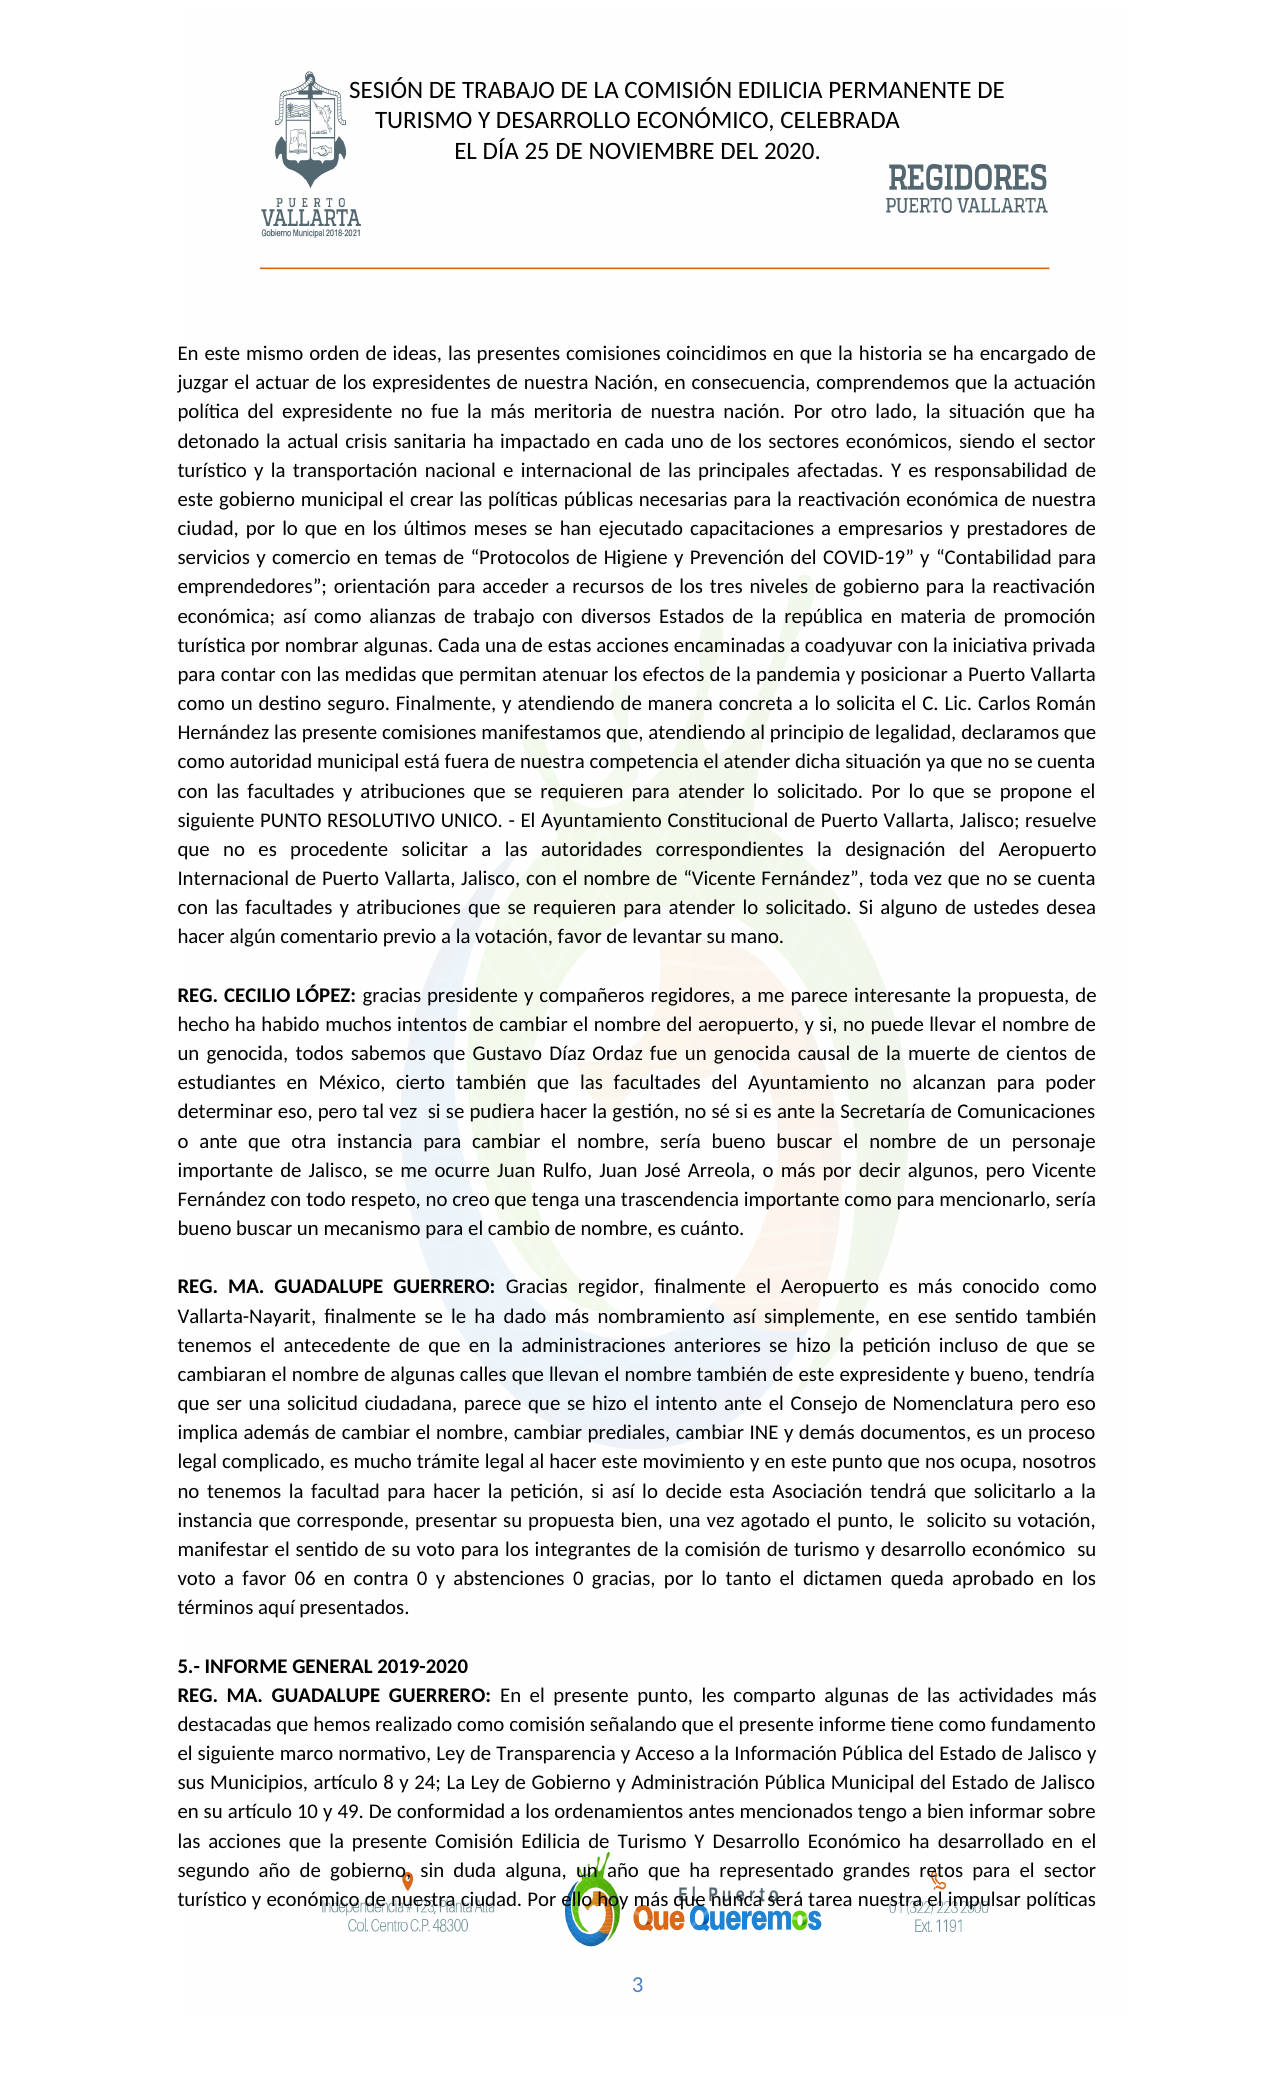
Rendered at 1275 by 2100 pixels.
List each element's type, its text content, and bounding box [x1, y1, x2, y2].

text 5.- INFORME GENERAL 2019-2020 [177, 1653, 1098, 1678]
picture [183, 12, 1126, 2011]
text REG. MA. GUADALUPE GUERRERO: Gracias regidor, finalmente el Aeropuerto es más conocido como Vallarta-Nayarit, finalmente se le ha dado más nombramiento así simplemente, en ese sentido también tenemos el antecedente de que en la administraciones anteriores se hizo la petición incluso de que se cambiaran el nombre de algunas calles que llevan el nombre también de este expresidente y bueno, tendría que ser una solicitud ciudadana, parece que se hizo el intento ante el Consejo de Nomenclatura pero eso implica además de cambiar el nombre, cambiar prediales, cambiar INE y demás documentos, es un proceso legal complicado, es mucho trámite legal al hacer este movimiento y en este punto que nos ocupa, nosotros no tenemos la facultad para hacer la petición, si así lo decide esta Asociación tendrá que solicitarlo a la instancia que corresponde, presentar su propuesta bien, una vez agotado el punto, le solicito su votación, manifestar el sentido de su voto para los integrantes de la comisión de turismo y desarrollo económico su voto a favor 06 en contra 0 y abstenciones 0 gracias, por lo tanto el dictamen queda aprobado en los términos aquí presentados. [177, 1274, 1098, 1620]
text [177, 1682, 1098, 1912]
text REG. CECILIO LÓPEZ: gracias presidente y compañeros regidores, a me parece interesante la propuesta, de hecho ha habido muchos intentos de cambiar el nombre del aeropuerto, y si, no puede llevar el nombre de un genocida, todos sabemos que Gustavo Díaz Ordaz fue un genocida causal de la muerte de cientos de estudiantes en México, cierto también que las facultades del Ayuntamiento no alcanzan para poder determinar eso, pero tal vez si se pudiera hacer la gestión, no sé si es ante la Secretaría de Comunicaciones o ante que otra instancia para cambiar el nombre, sería bueno buscar el nombre de un personaje importante de Jalisco, se me ocurre Juan Rulfo, Juan José Arreola, o más por decir algunos, pero Vicente Fernández con todo respeto, no creo que tenga una trascendencia importante como para mencionarlo, sería bueno buscar un mecanismo para el cambio de nombre, es cuánto. [177, 982, 1098, 1241]
text En este mismo orden de ideas, las presentes comisiones coincidimos en que la historia se ha encargado de juzgar el actuar de los expresidentes de nuestra Nación, en consecuencia, comprendemos que la actuación política del expresidente no fue la más meritoria de nuestra nación. Por otro lado, la situación que ha detonado la actual crisis sanitaria ha impactado en cada uno de los sectores económicos, siendo el sector turístico y la transportación nacional e internacional de las principales afectadas. Y es responsabilidad de este gobierno municipal el crear las políticas públicas necesarias para la reactivación económica de nuestra ciudad, por lo que en los últimos meses se han ejecutado capacitaciones a empresarios y prestadores de servicios y comercio en temas de “Protocolos de Higiene y Prevención del COVID-19” y “Contabilidad para emprendedores”; orientación para acceder a recursos de los tres niveles de gobierno para la reactivación económica; así como alianzas de trabajo con diversos Estados de la república en materia de promoción turística por nombrar algunas. Cada una de estas acciones encaminadas a coadyuvar con la iniciativa privada para contar con las medidas que permitan atenuar los efectos de la pandemia y posicionar a Puerto Vallarta como un destino seguro. Finalmente, y atendiendo de manera concreta a lo solicita el C. Lic. Carlos Román Hernández las presente comisiones manifestamos que, atendiendo al principio de legalidad, declaramos que como autoridad municipal está fuera de nuestra competencia el atender dicha situación ya que no se cuenta con las facultades y atribuciones que se requieren para atender lo solicitado. Por lo que se propone el siguiente PUNTO RESOLUTIVO UNICO. - El Ayuntamiento Constitucional de Puerto Vallarta, Jalisco; resuelve que no es procedente solicitar a las autoridades correspondientes la designación del Aeropuerto Internacional de Puerto Vallarta, Jalisco, con el nombre de “Vicente Fernández”, toda vez que no se cuenta con las facultades y atribuciones que se requieren para atender lo solicitado. Si alguno de ustedes desea hacer algún comentario previo a la votación, favor de levantar su mano. [177, 340, 1098, 949]
